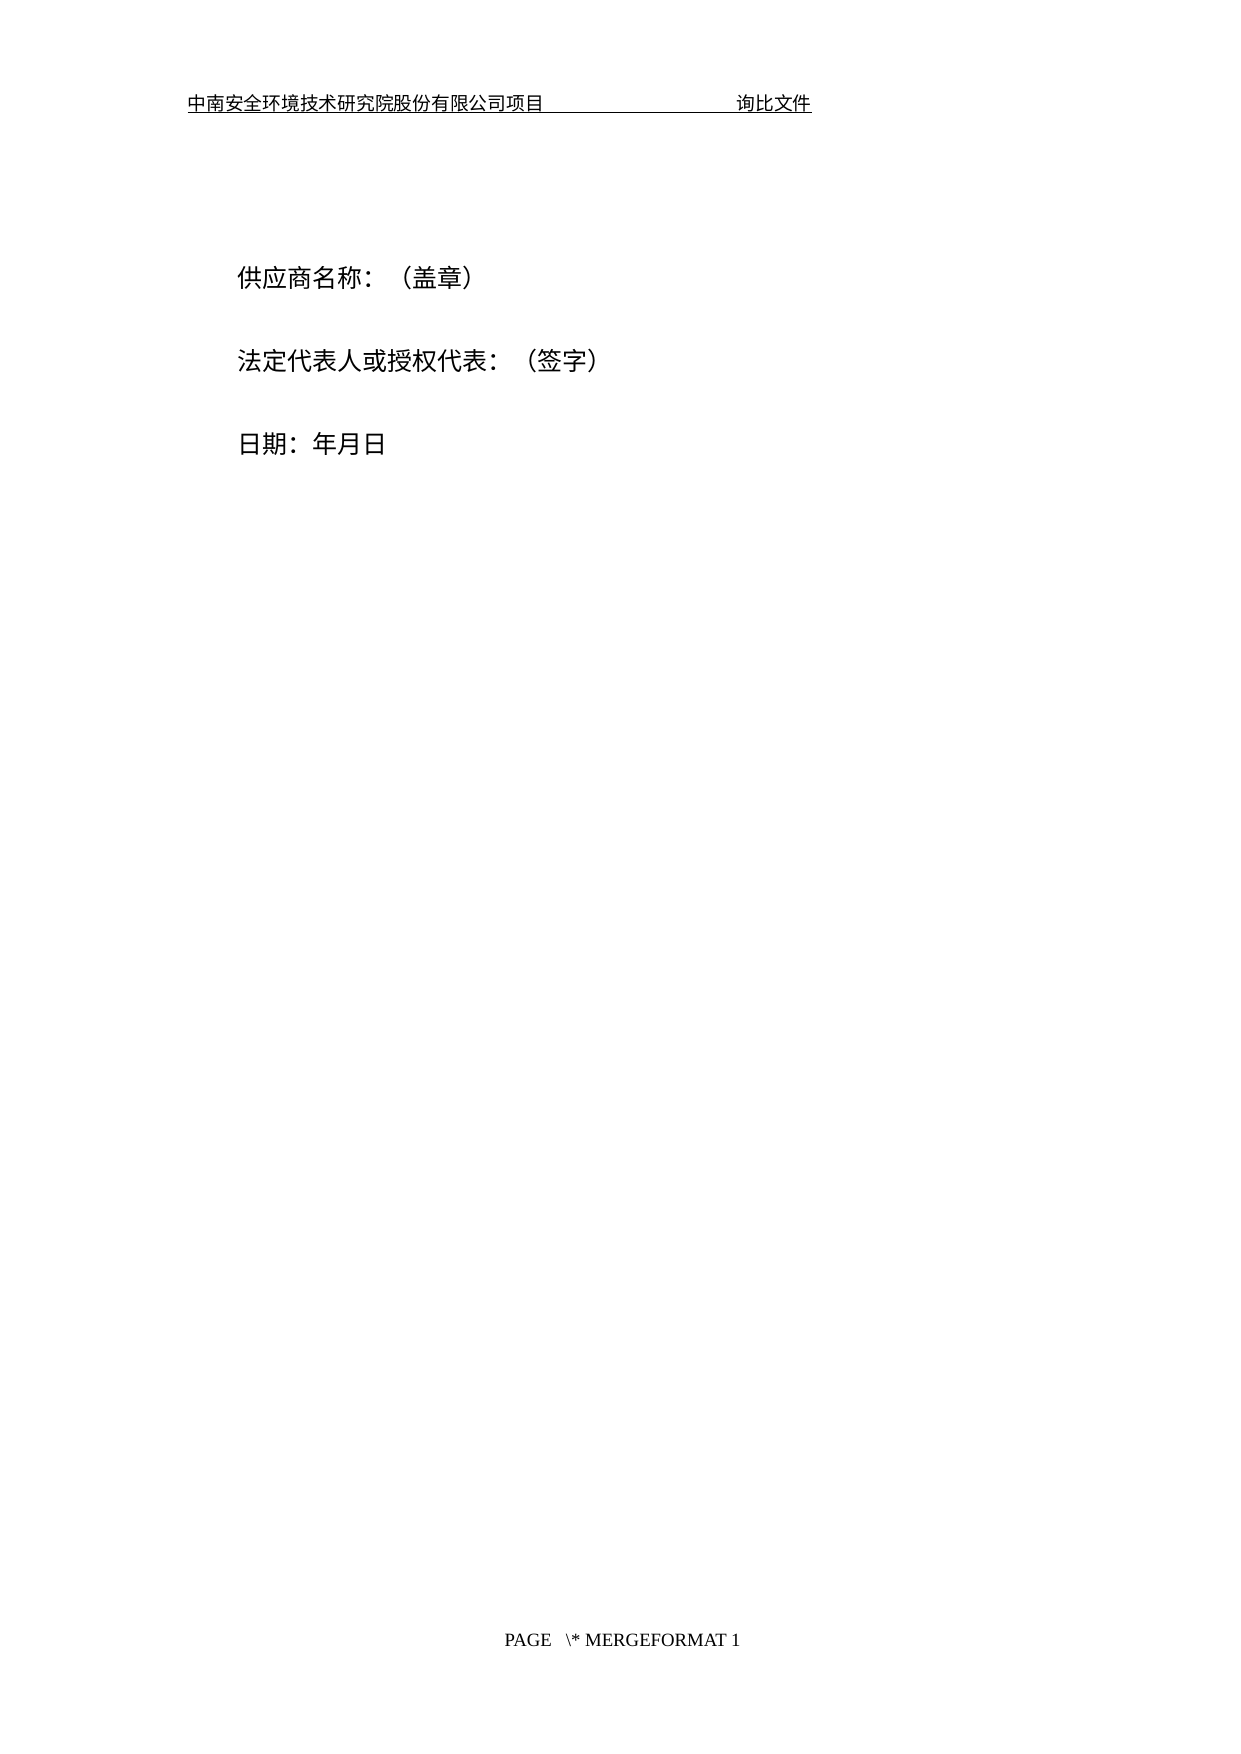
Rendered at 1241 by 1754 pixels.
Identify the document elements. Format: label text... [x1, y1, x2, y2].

text 日期：年月日 [187, 410, 1053, 475]
text 法定代表人或授权代表：（签字） [187, 327, 1053, 392]
text 供应商名称：（盖章） [187, 244, 1053, 309]
